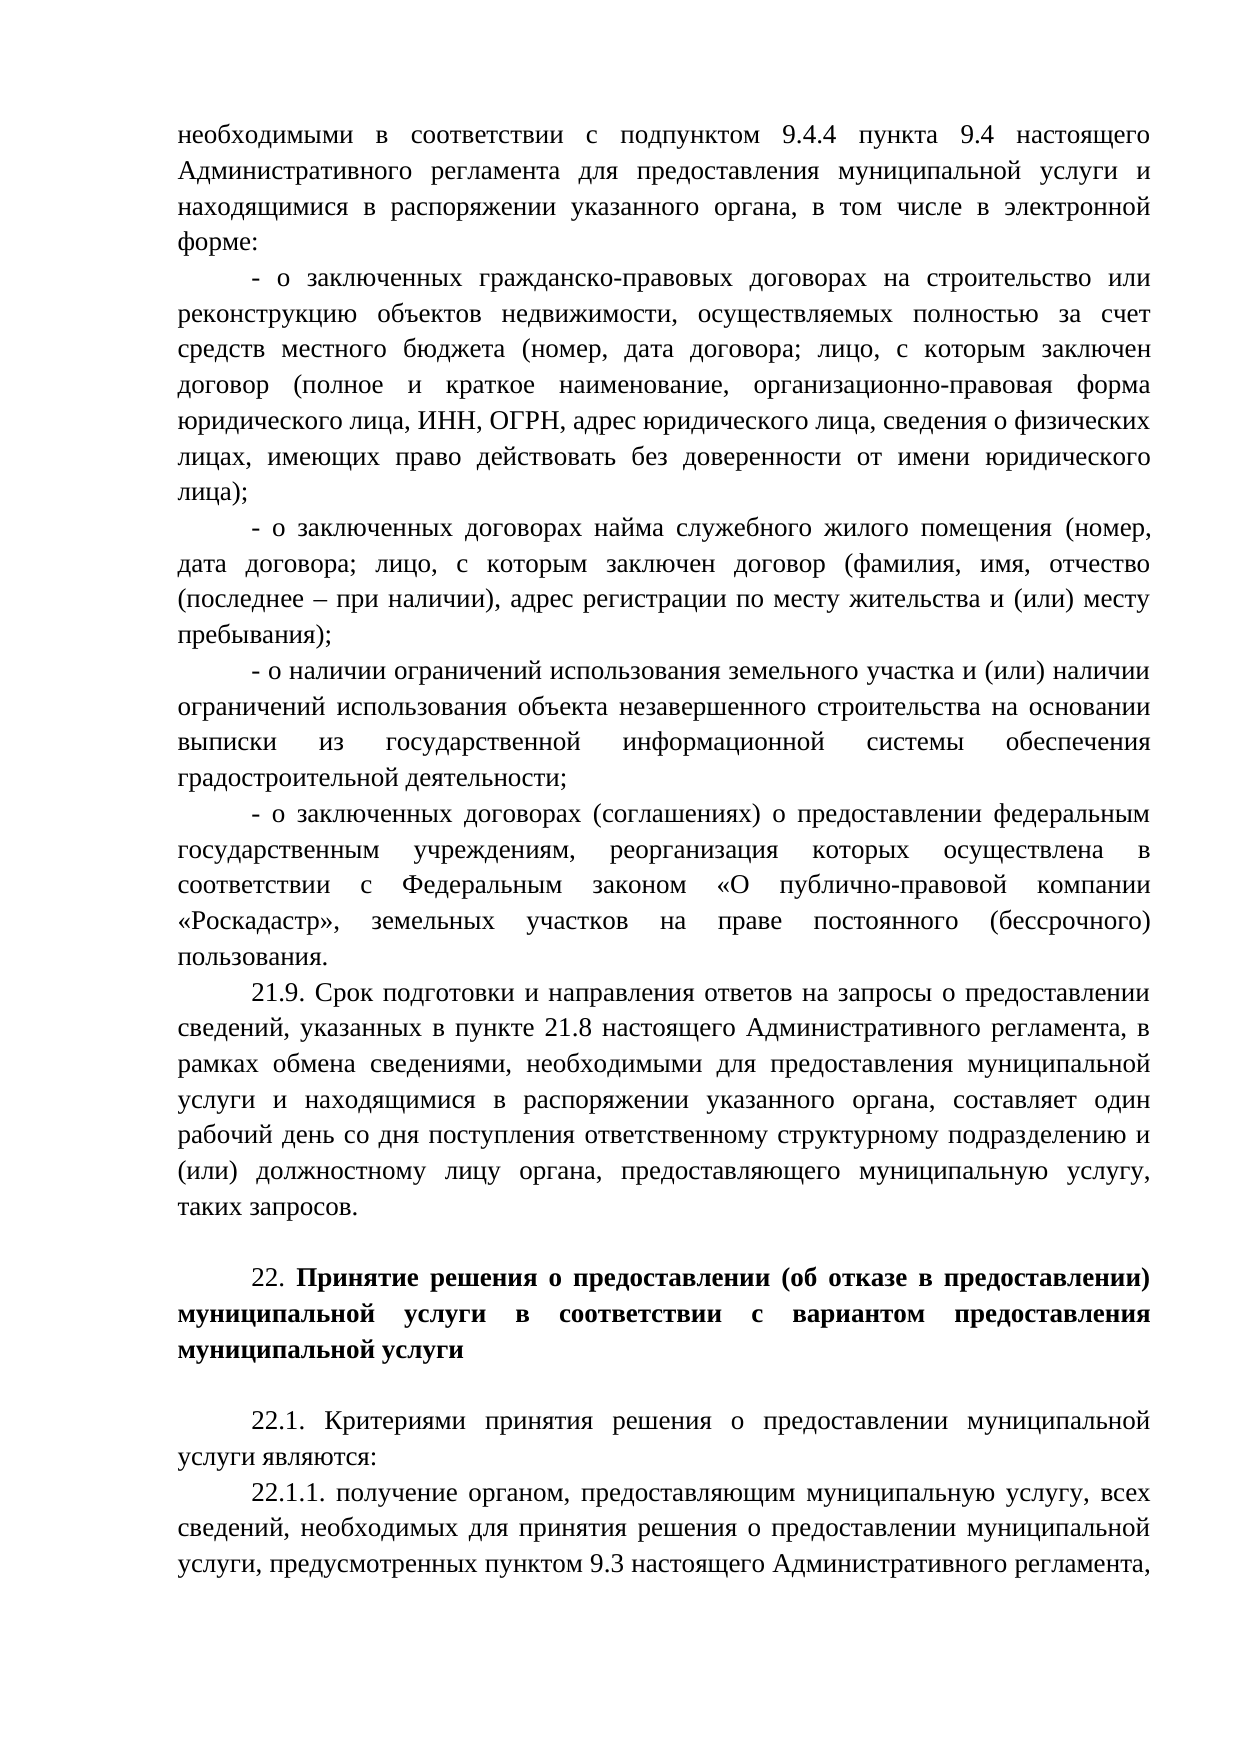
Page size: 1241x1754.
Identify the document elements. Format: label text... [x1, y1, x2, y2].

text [177, 118, 1152, 256]
text - о наличии ограничений использования земельного участка и (или) наличии ограничений использования объекта незавершенного строительства на основании выписки из государственной информационной системы обеспечения градостроительной деятельности; [177, 654, 1152, 792]
text 21.9. Срок подготовки и направления ответов на запросы о предоставлении сведений, указанных в пункте 21.8 настоящего Административного регламента, в рамках обмена сведениями, необходимыми для предоставления муниципальной услуги и находящимися в распоряжении указанного органа, составляет один рабочий день со дня поступления ответственному структурному подразделению и (или) должностному лицу органа, предоставляющего муниципальную услугу, таких запросов. [177, 976, 1152, 1221]
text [177, 1476, 1152, 1578]
text - о заключенных договорах (соглашениях) о предоставлении федеральным государственным учреждениям, реорганизация которых осуществлена в соответствии с Федеральным законом «О публично-правовой компании «Роскадастр», земельных участков на праве постоянного (бессрочного) пользования. [177, 797, 1152, 971]
text 22.1. Критериями принятия решения о предоставлении муниципальной услуги являются: [177, 1404, 1152, 1471]
text 22. Принятие решения о предоставлении (об отказе в предоставлении) муниципальной услуги в соответствии с вариантом предоставления муниципальной услуги [177, 1261, 1152, 1364]
text - о заключенных договорах найма служебного жилого помещения (номер, дата договора; лицо, с которым заключен договор (фамилия, имя, отчество (последнее – при наличии), адрес регистрации по месту жительства и (или) месту пребывания); [177, 511, 1152, 649]
text - о заключенных гражданско-правовых договорах на строительство или реконструкцию объектов недвижимости, осуществляемых полностью за счет средств местного бюджета (номер, дата договора; лицо, с которым заключен договор (полное и краткое наименование, организационно-правовая форма юридического лица, ИНН, ОГРН, адрес юридического лица, сведения о физических лицах, имеющих право действовать без доверенности от имени юридического лица); [177, 261, 1152, 507]
